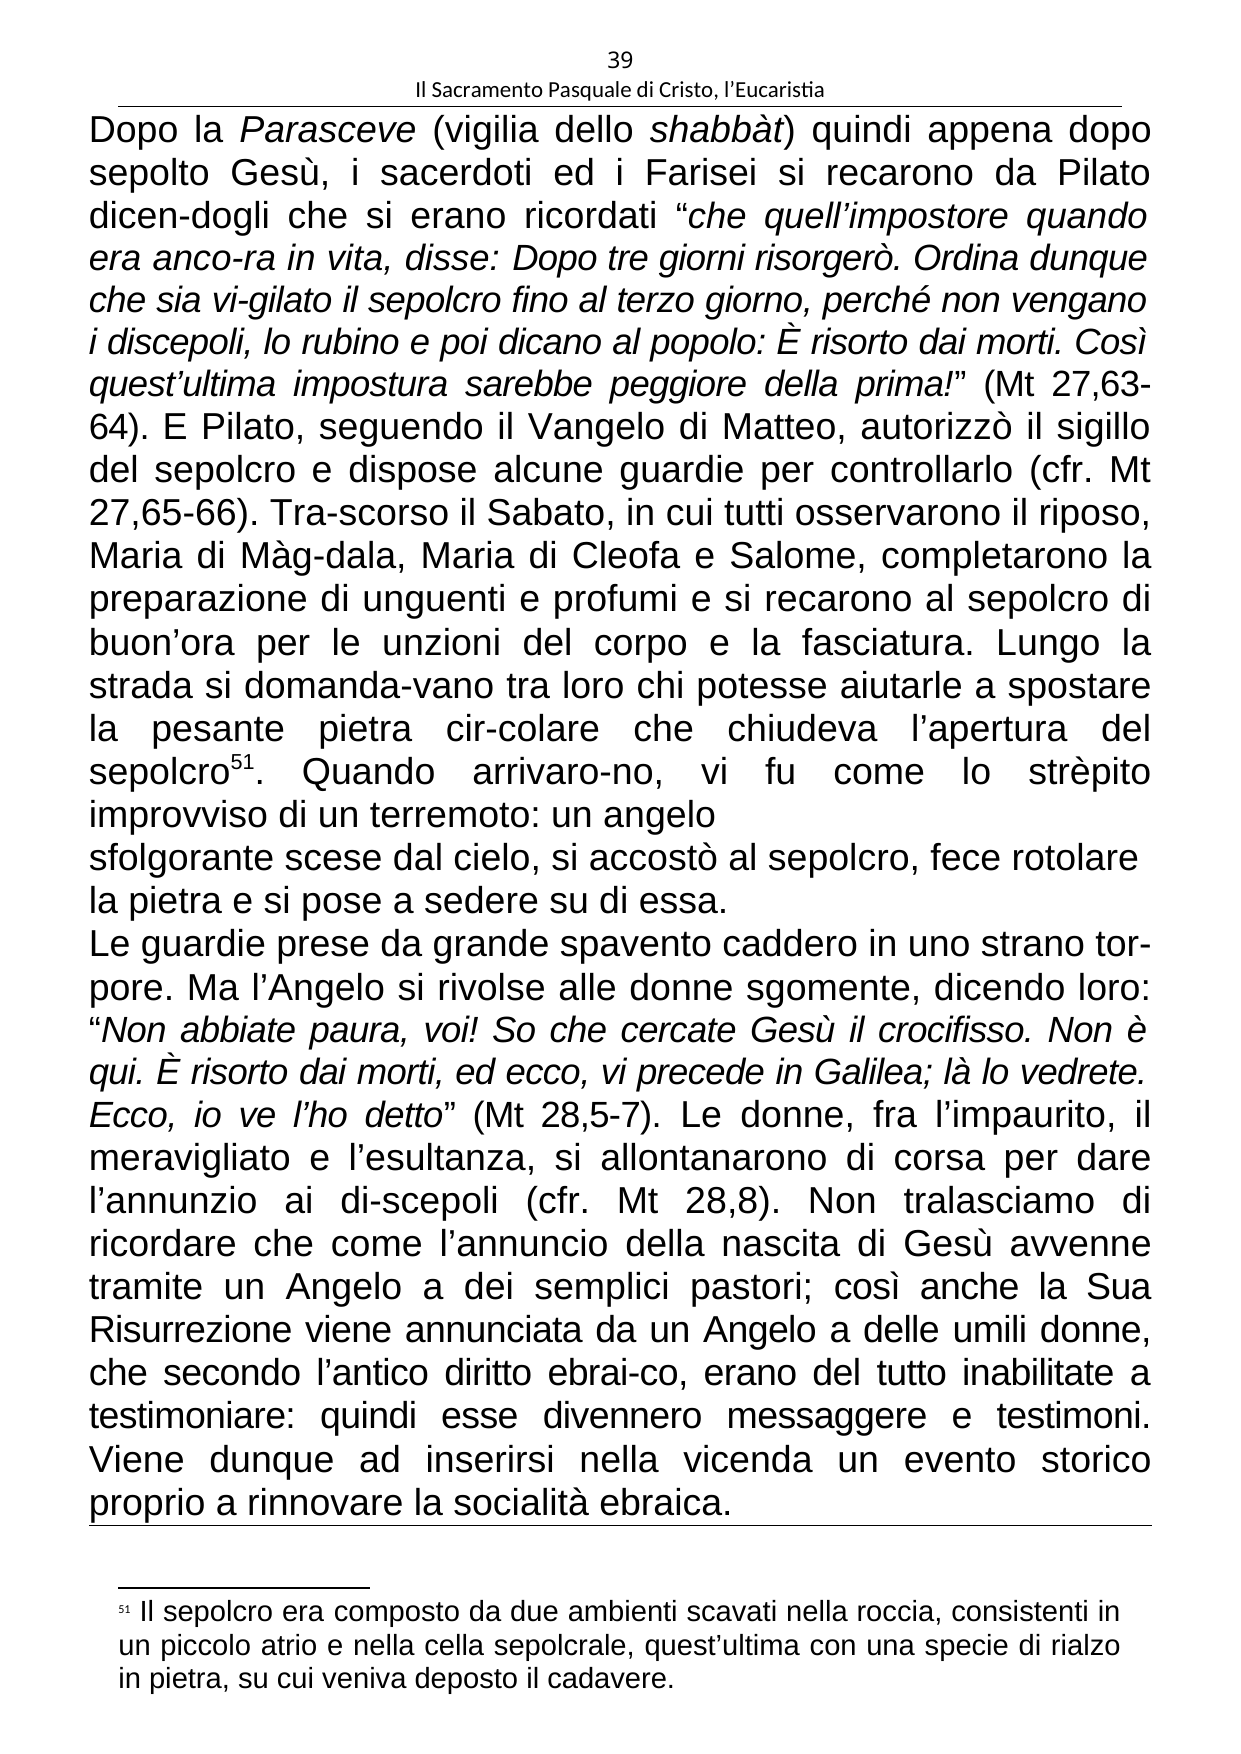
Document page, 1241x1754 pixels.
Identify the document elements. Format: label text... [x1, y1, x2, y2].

text Le guardie prese da grande spavento caddero in uno strano tor-pore. Ma l’Angelo si rivolse alle donne sgomente, dicendo loro: “Non abbiate paura, voi! So che cercate Gesù il crocifisso. Non è qui. È risorto dai morti, ed ecco, vi precede in Galilea; là lo vedrete. Ecco, io ve l’ho detto” (Mt 28,5-7). Le donne, fra l’impaurito, il meravigliato e l’esultanza, si allontanarono di corsa per dare l’annunzio ai di-scepoli (cfr. Mt 28,8). Non tralasciamo di ricordare che come l’annuncio della nascita di Gesù avvenne tramite un Angelo a dei semplici pastori; così anche la Sua Risurrezione viene annunciata da un Angelo a delle umili donne, che secondo l’antico diritto ebrai-co, erano del tutto inabilitate a testimoniare: quindi esse divennero messaggere e testimoni. Viene dunque ad inserirsi nella vicenda un evento storico proprio a rinnovare la socialità ebraica. [88, 922, 1152, 1526]
text Dopo la Parasceve (vigilia dello shabbàt) quindi appena dopo sepolto Gesù, i sacerdoti ed i Farisei si recarono da Pilato dicen-dogli che si erano ricordati “che quell’impostore quando era anco-ra in vita, disse: Dopo tre giorni risorgerò. Ordina dunque che sia vi-gilato il sepolcro fino al terzo giorno, perché non vengano i discepoli, lo rubino e poi dicano al popolo: È risorto dai morti. Così quest’ultima impostura sarebbe peggiore della prima!” (Mt 27,63-64). E Pilato, seguendo il Vangelo di Matteo, autorizzò il sigillo del sepolcro e dispose alcune guardie per controllarlo (cfr. Mt 27,65-66). Tra-scorso il Sabato, in cui tutti osservarono il riposo, Maria di Màg-dala, Maria di Cleofa e Salome, completarono la preparazione di unguenti e profumi e si recarono al sepolcro di buon’ora per le unzioni del corpo e la fasciatura. Lungo la strada si domanda-vano tra loro chi potesse aiutarle a spostare la pesante pietra cir-colare che chiudeva l’apertura del sepolcro. Quando arrivaro-no, vi fu come lo strèpito improvviso di un terremoto: un angelo [88, 107, 1152, 835]
text la pietra e si pose a sedere su di essa. [88, 878, 1152, 922]
text sfolgorante scese dal cielo, si accostò al sepolcro, fece rotolare [88, 835, 1152, 878]
